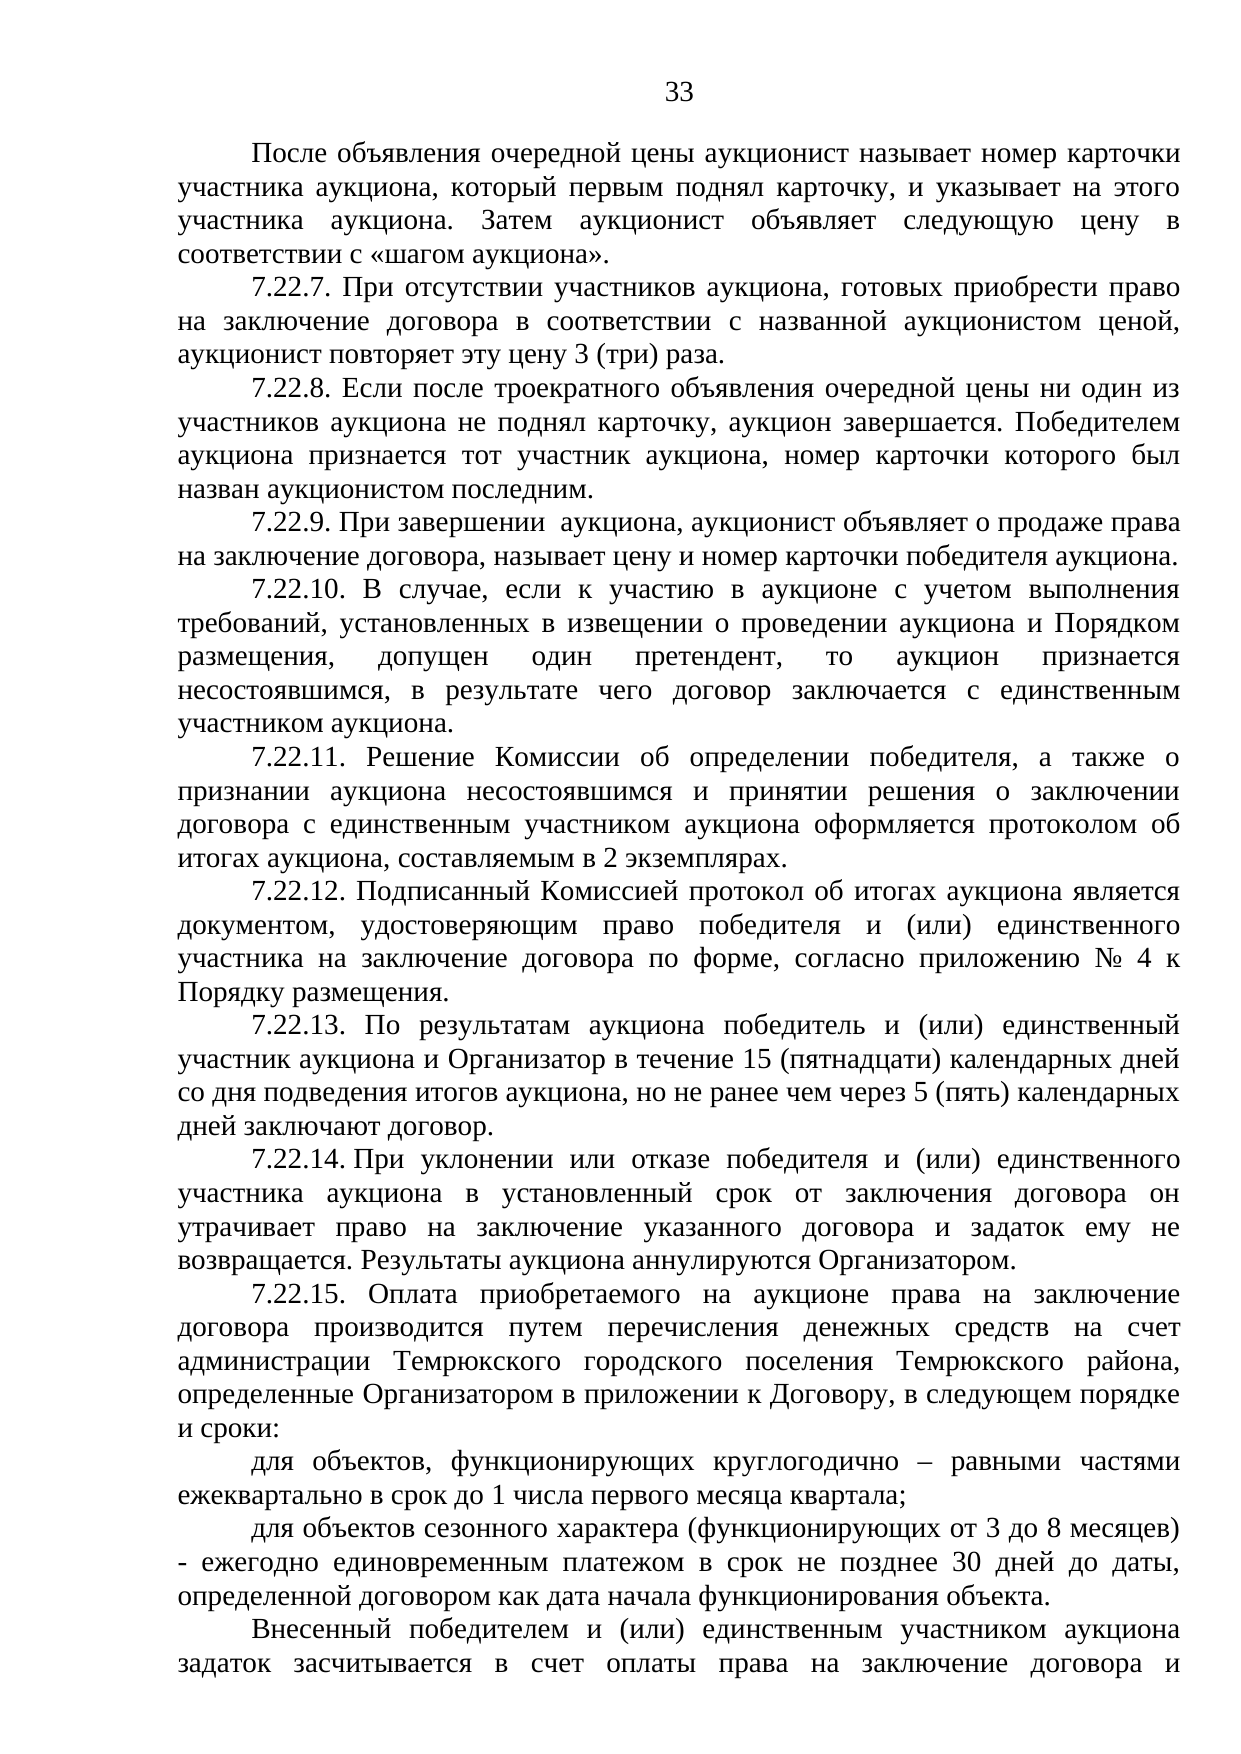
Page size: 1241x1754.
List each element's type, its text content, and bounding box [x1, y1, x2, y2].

text 7.22.8. Если после троекратного объявления очередной цены ни один из участников аукциона не поднял карточку, аукцион завершается. Победителем аукциона признается тот участник аукциона, номер карточки которого был назван аукционистом последним. [177, 370, 1181, 504]
text для объектов сезонного характера (функционирующих от 3 до 8 месяцев) - ежегодно единовременным платежом в срок не позднее 30 дней до даты, определенной договором как дата начала функционирования объекта. [177, 1511, 1181, 1611]
text 7.22.9. При завершении аукциона, аукционист объявляет о продаже права на заключение договора, называет цену и номер карточки победителя аукциона. [177, 504, 1181, 571]
text 7.22.12. Подписанный Комиссией протокол об итогах аукциона является документом, удостоверяющим право победителя и (или) единственного участника на заключение договора по форме, согласно приложению № 4 к Порядку размещения. [177, 873, 1181, 1007]
text После объявления очередной цены аукционист называет номер карточки участника аукциона, который первым поднял карточку, и указывает на этого участника аукциона. Затем аукционист объявляет следующую цену в соответствии с «шагом аукциона». [177, 135, 1181, 269]
text 7.22.7. При отсутствии участников аукциона, готовых приобрести право на заключение договора в соответствии с названной аукционистом ценой, аукционист повторяет эту цену 3 (три) раза. [177, 269, 1181, 370]
text 7.22.14. При уклонении или отказе победителя и (или) единственного участника аукциона в установленный срок от заключения договора он утрачивает право на заключение указанного договора и задаток ему не возвращается. Результаты аукциона аннулируются Организатором. [177, 1142, 1181, 1276]
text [177, 1611, 1181, 1678]
text 7.22.10. В случае, если к участию в аукционе с учетом выполнения требований, установленных в извещении о проведении аукциона и Порядком размещения, допущен один претендент, то аукцион признается несостоявшимся, в результате чего договор заключается с единственным участником аукциона. [177, 571, 1181, 739]
text 7.22.11. Решение Комиссии об определении победителя, а также о признании аукциона несостоявшимся и принятии решения о заключении договора с единственным участником аукциона оформляется протоколом об итогах аукциона, составляемым в 2 экземплярах. [177, 739, 1181, 873]
text 7.22.13. По результатам аукциона победитель и (или) единственный участник аукциона и Организатор в течение 15 (пятнадцати) календарных дней со дня подведения итогов аукциона, но не ранее чем через 5 (пять) календарных дней заключают договор. [177, 1007, 1181, 1142]
text для объектов, функционирующих круглогодично – равными частями ежеквартально в срок до 1 числа первого месяца квартала; [177, 1443, 1181, 1511]
text 7.22.15. Оплата приобретаемого на аукционе права на заключение договора производится путем перечисления денежных средств на счет администрации Темрюкского городского поселения Темрюкского района, определенные Организатором в приложении к Договору, в следующем порядке и сроки: [177, 1276, 1181, 1443]
